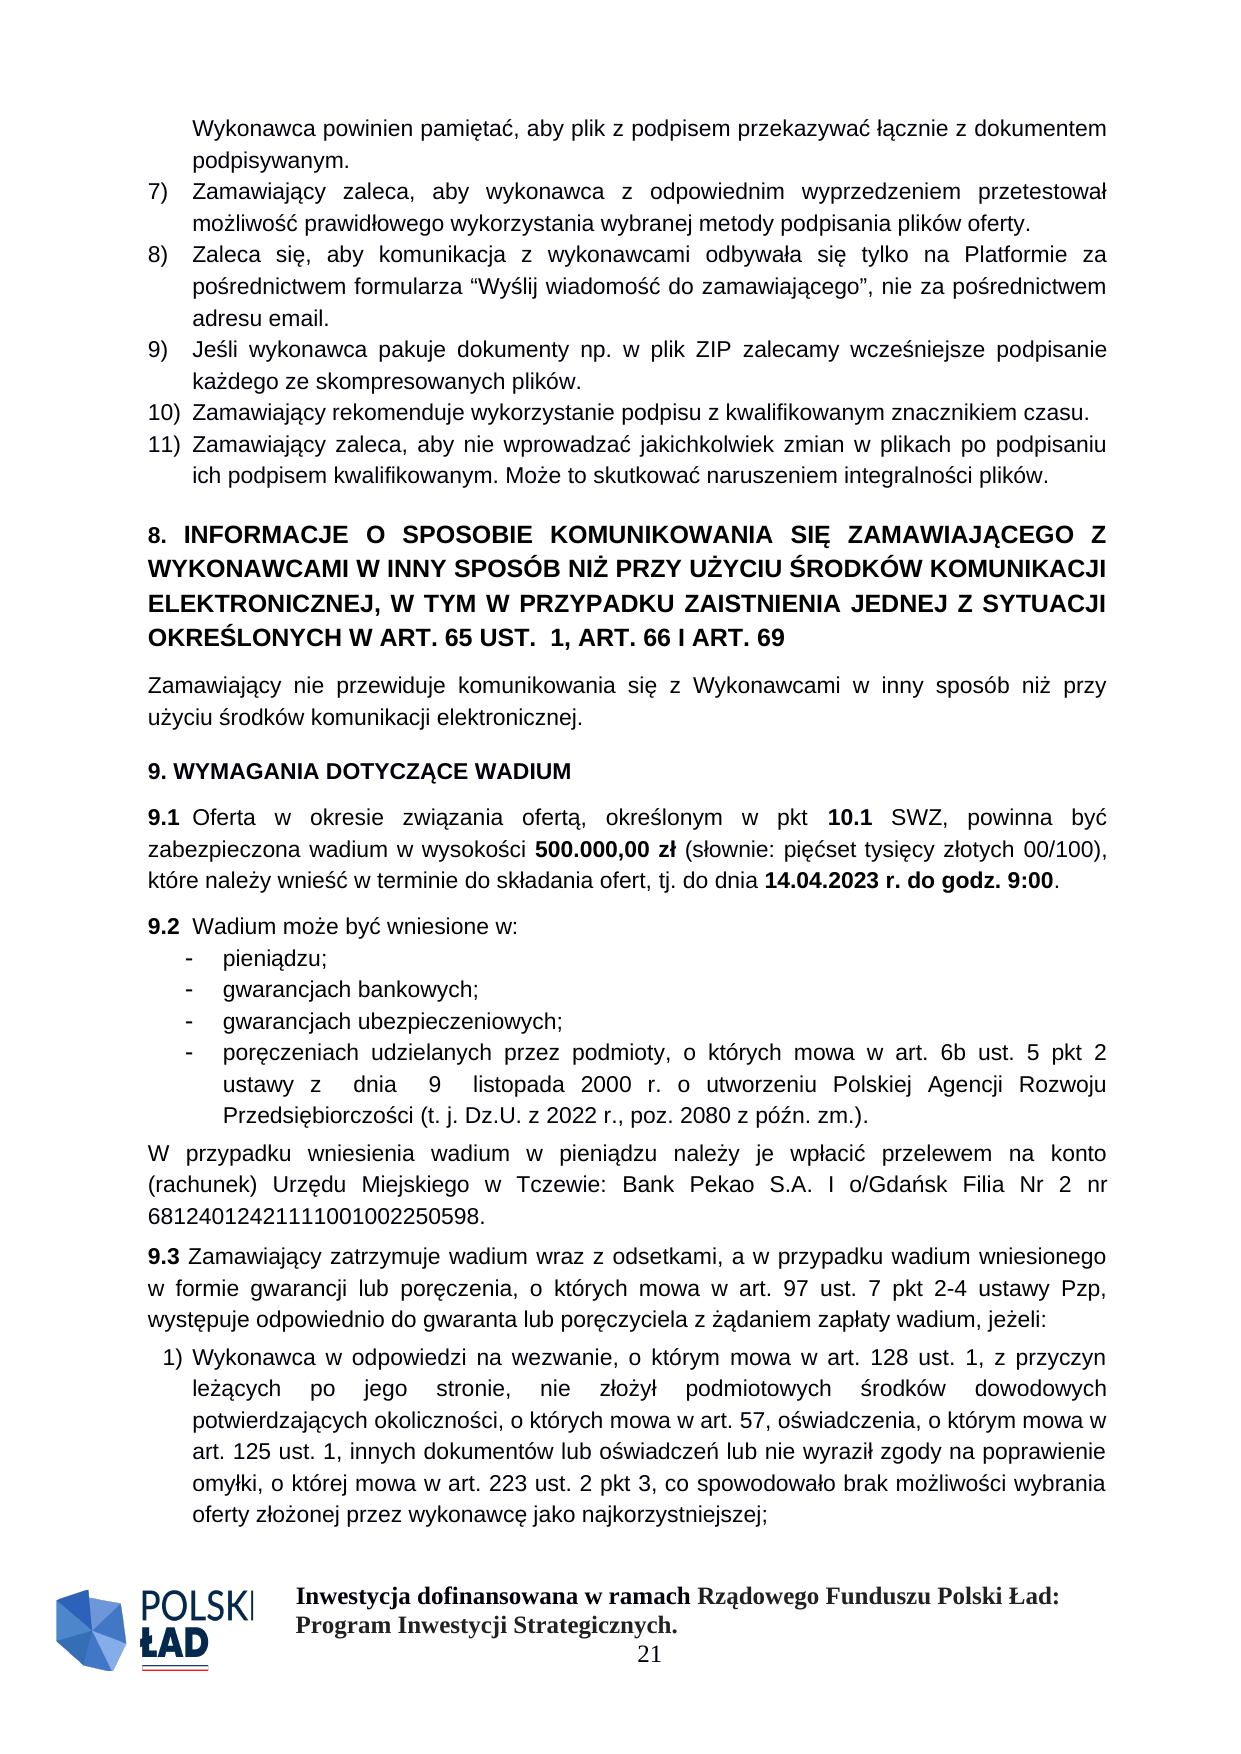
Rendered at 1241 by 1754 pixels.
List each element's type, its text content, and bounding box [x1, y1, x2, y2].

list Zaleca się, aby komunikacja z wykonawcami odbywała się tylko na Platformie za pośrednictwem formularza “Wyślij wiadomość do zamawiającego”, nie za pośrednictwem adresu email. [148, 241, 1107, 331]
list Zamawiający rekomenduje wykorzystanie podpisu z kwalifikowanym znacznikiem czasu. [148, 399, 1107, 426]
list gwarancjach bankowych; [185, 976, 1107, 1003]
list Wykonawca w odpowiedzi na wezwanie, o którym mowa w art. 128 ust. 1, z przyczyn leżących po jego stronie, nie złożył podmiotowych środków dowodowych potwierdzających okoliczności, o których mowa w art. 57, oświadczenia, o którym mowa w art. 125 ust. 1, innych dokumentów lub oświadczeń lub nie wyraził zgody na poprawienie omyłki, o której mowa w art. 223 ust. 2 pkt 3, co spowodowało brak możliwości wybrania oferty złożonej przez wykonawcę jako najkorzystniejszej; [162, 1343, 1107, 1528]
text 9.3 Zamawiający zatrzymuje wadium wraz z odsetkami, a w przypadku wadium wniesionego w formie gwarancji lub poręczenia, o których mowa w art. 97 ust. 7 pkt 2-4 ustawy Pzp, występuje odpowiednio do gwaranta lub poręczyciela z żądaniem zapłaty wadium, jeżeli: [148, 1243, 1107, 1332]
text W przypadku wniesienia wadium w pieniądzu należy je wpłacić przelewem na konto (rachunek) Urzędu Miejskiego w Tczewie: Bank Pekao S.A. I o/Gdańsk Filia Nr 2 nr 68124012421111001002250598. [148, 1140, 1107, 1229]
list Oferta w okresie związania ofertą, określonym w pkt 10.1 SWZ, powinna być zabezpieczona wadium w wysokości 500.000,00 zł (słownie: pięćset tysięcy złotych 00/100), które należy wnieść w terminie do składania ofert, tj. do dnia 14.04.2023 r. do godz. 9:00. [148, 804, 1107, 893]
text 9. WYMAGANIA DOTYCZĄCE WADIUM [148, 758, 1107, 784]
text 9.2 Wadium może być wniesione w: [148, 913, 1107, 939]
list Zamawiający zaleca, aby wykonawca z odpowiednim wyprzedzeniem przetestował możliwość prawidłowego wykorzystania wybranej metody podpisania plików oferty. [148, 178, 1107, 236]
list Jeśli wykonawca pakuje dokumenty np. w plik ZIP zalecamy wcześniejsze podpisanie każdego ze skompresowanych plików. [148, 336, 1107, 394]
text 8. INFORMACJE O SPOSOBIE KOMUNIKOWANIA SIĘ ZAMAWIAJĄCEGO Z WYKONAWCAMI W INNY SPOSÓB NIŻ PRZY UŻYCIU ŚRODKÓW KOMUNIKACJI ELEKTRONICZNEJ, W TYM W PRZYPADKU ZAISTNIENIA JEDNEJ Z SYTUACJI OKREŚLONYCH W ART. 65 UST. 1, ART. 66 I ART. 69 [148, 520, 1107, 652]
list pieniądzu; [185, 945, 1107, 971]
picture [56, 1589, 253, 1671]
list gwarancjach ubezpieczeniowych; [185, 1008, 1107, 1034]
text Zamawiający nie przewiduje komunikowania się z Wykonawcami w inny sposób niż przy użyciu środków komunikacji elektronicznej. [148, 672, 1107, 730]
list poręczeniach udzielanych przez podmioty, o których mowa w art. 6b ust. 5 pkt 2 ustawy z dnia 9 listopada 2000 r. o utworzeniu Polskiej Agencji Rozwoju Przedsiębiorczości (t. j. Dz.U. z 2022 r., poz. 2080 z późn. zm.). [185, 1039, 1107, 1129]
list Zamawiający zaleca, aby nie wprowadzać jakichkolwiek zmian w plikach po podpisaniu ich podpisem kwalifikowanym. Może to skutkować naruszeniem integralności plików. [148, 431, 1107, 489]
